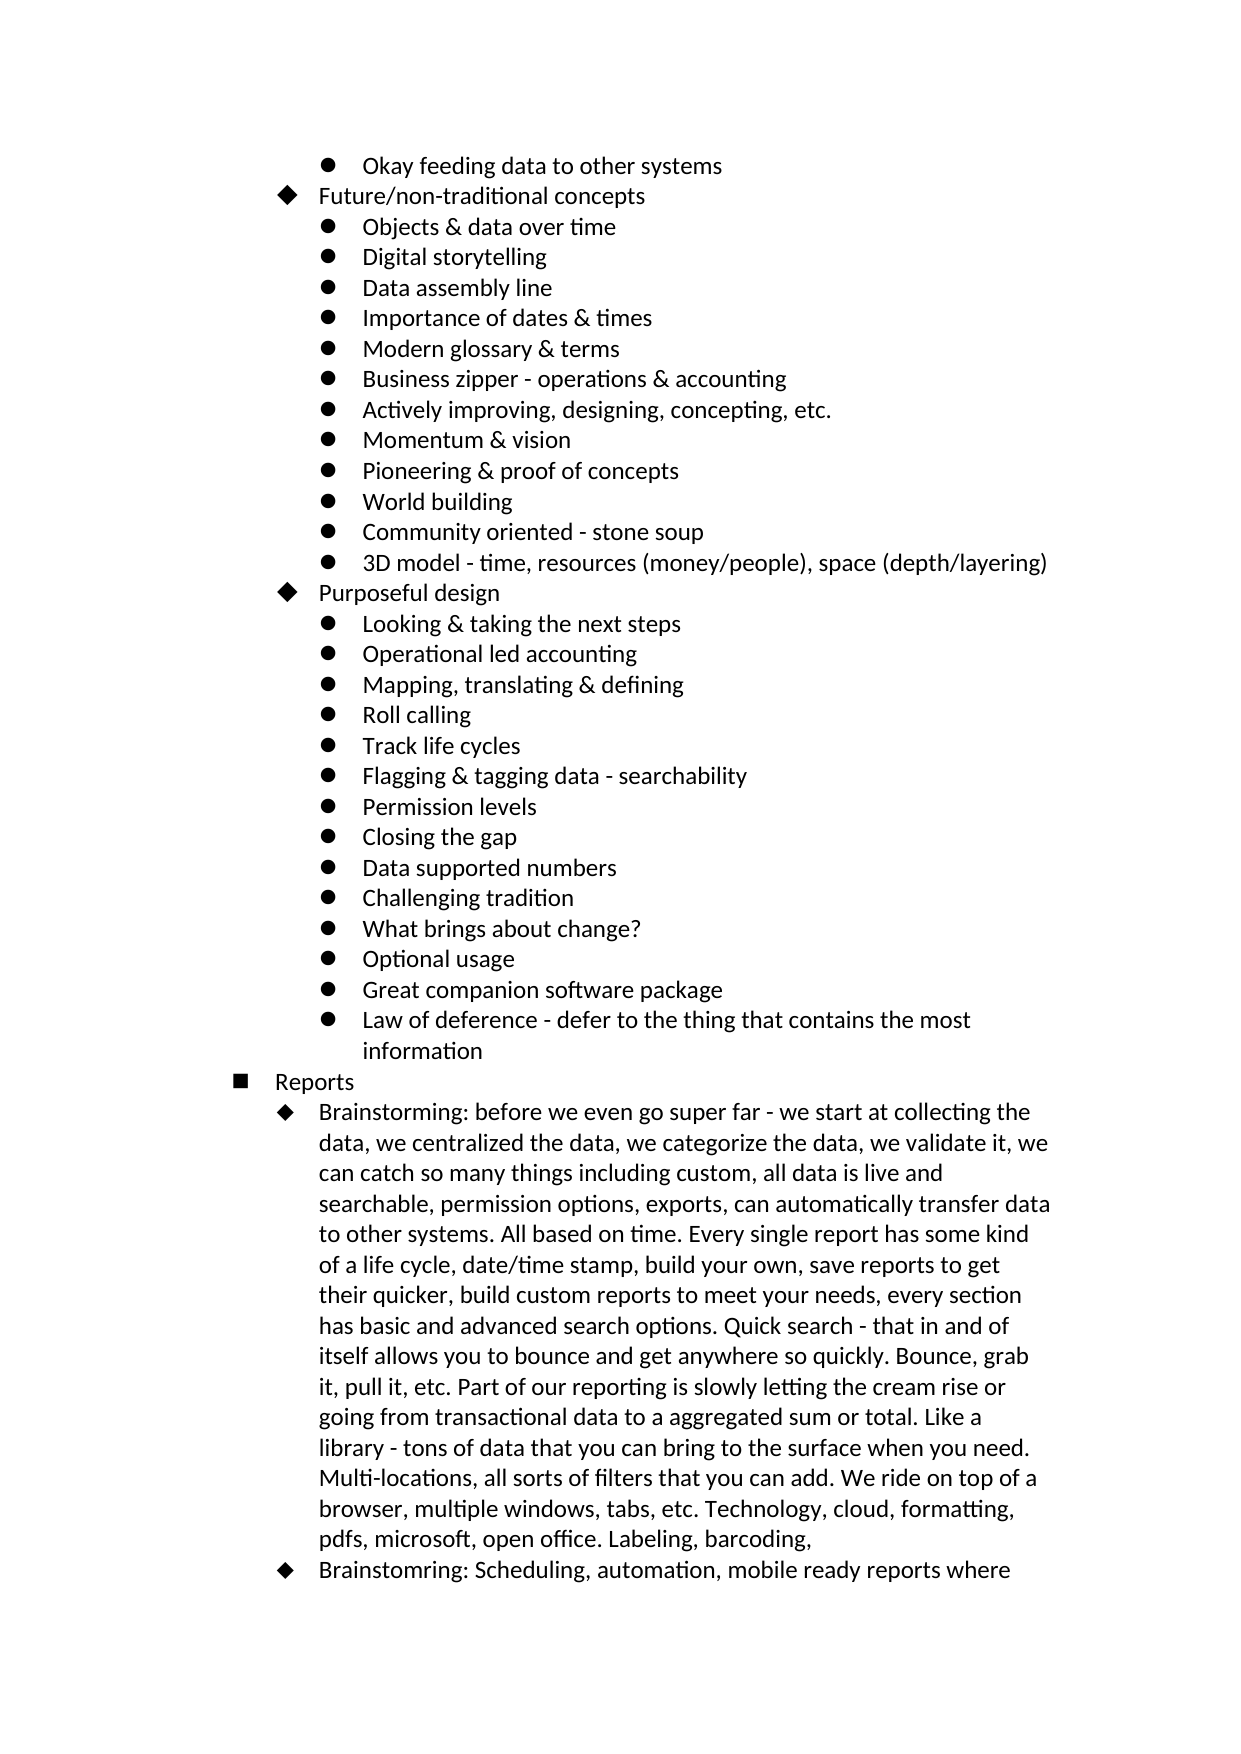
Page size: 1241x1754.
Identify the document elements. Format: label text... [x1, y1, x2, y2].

list 3D model - time, resources (money/people), space (depth/layering) [319, 547, 1053, 577]
list Business zipper - operations & accounting [319, 364, 1053, 394]
list Momentum & vision [319, 425, 1053, 455]
list Pioneering & proof of concepts [319, 455, 1053, 486]
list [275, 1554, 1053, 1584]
list Modern glossary & terms [319, 333, 1053, 364]
list Objects & data over time [319, 211, 1053, 242]
list Operational led accounting [319, 638, 1053, 669]
list Actively improving, designing, concepting, etc. [319, 394, 1053, 425]
list Challenging tradition [319, 882, 1053, 913]
list Roll calling [319, 699, 1053, 730]
list Community oriented - stone soup [319, 516, 1053, 547]
list World building [319, 486, 1053, 516]
list Okay feeding data to other systems [319, 150, 1053, 181]
list Great companion software package [319, 974, 1053, 1004]
list Flagging & tagging data - searchability [319, 760, 1053, 791]
list Law of deference - defer to the thing that contains the most information [319, 1004, 1053, 1066]
list Brainstorming: before we even go super far - we start at collecting the data, we centralized the data, we categorize the data, we validate it, we can catch so many things including custom, all data is live and searchable, permission options, exports, can automatically transfer data to other systems. All based on time. Every single report has some kind of a life cycle, date/time stamp, build your own, save reports to get their quicker, build custom reports to meet your needs, every section has basic and advanced search options. Quick search - that in and of itself allows you to bounce and get anywhere so quickly. Bounce, grab it, pull it, etc. Part of our reporting is slowly letting the cream rise or going from transactional data to a aggregated sum or total. Like a library - tons of data that you can bring to the surface when you need. Multi-locations, all sorts of filters that you can add. We ride on top of a browser, multiple windows, tabs, etc. Technology, cloud, formatting, pdfs, microsoft, open office. Labeling, barcoding, [275, 1096, 1053, 1554]
list Digital storytelling [319, 242, 1053, 272]
list Purposeful design [275, 577, 1053, 608]
list Future/non-traditional concepts [275, 181, 1053, 211]
list Mapping, translating & defining [319, 669, 1053, 699]
list Closing the gap [319, 821, 1053, 852]
list Importance of dates & times [319, 303, 1053, 333]
list Optional usage [319, 943, 1053, 974]
list Data supported numbers [319, 852, 1053, 882]
list Data assembly line [319, 272, 1053, 303]
list Looking & taking the next steps [319, 608, 1053, 638]
list Permission levels [319, 791, 1053, 821]
list Track life cycles [319, 730, 1053, 760]
list Reports [231, 1066, 1053, 1096]
list What brings about change? [319, 913, 1053, 943]
